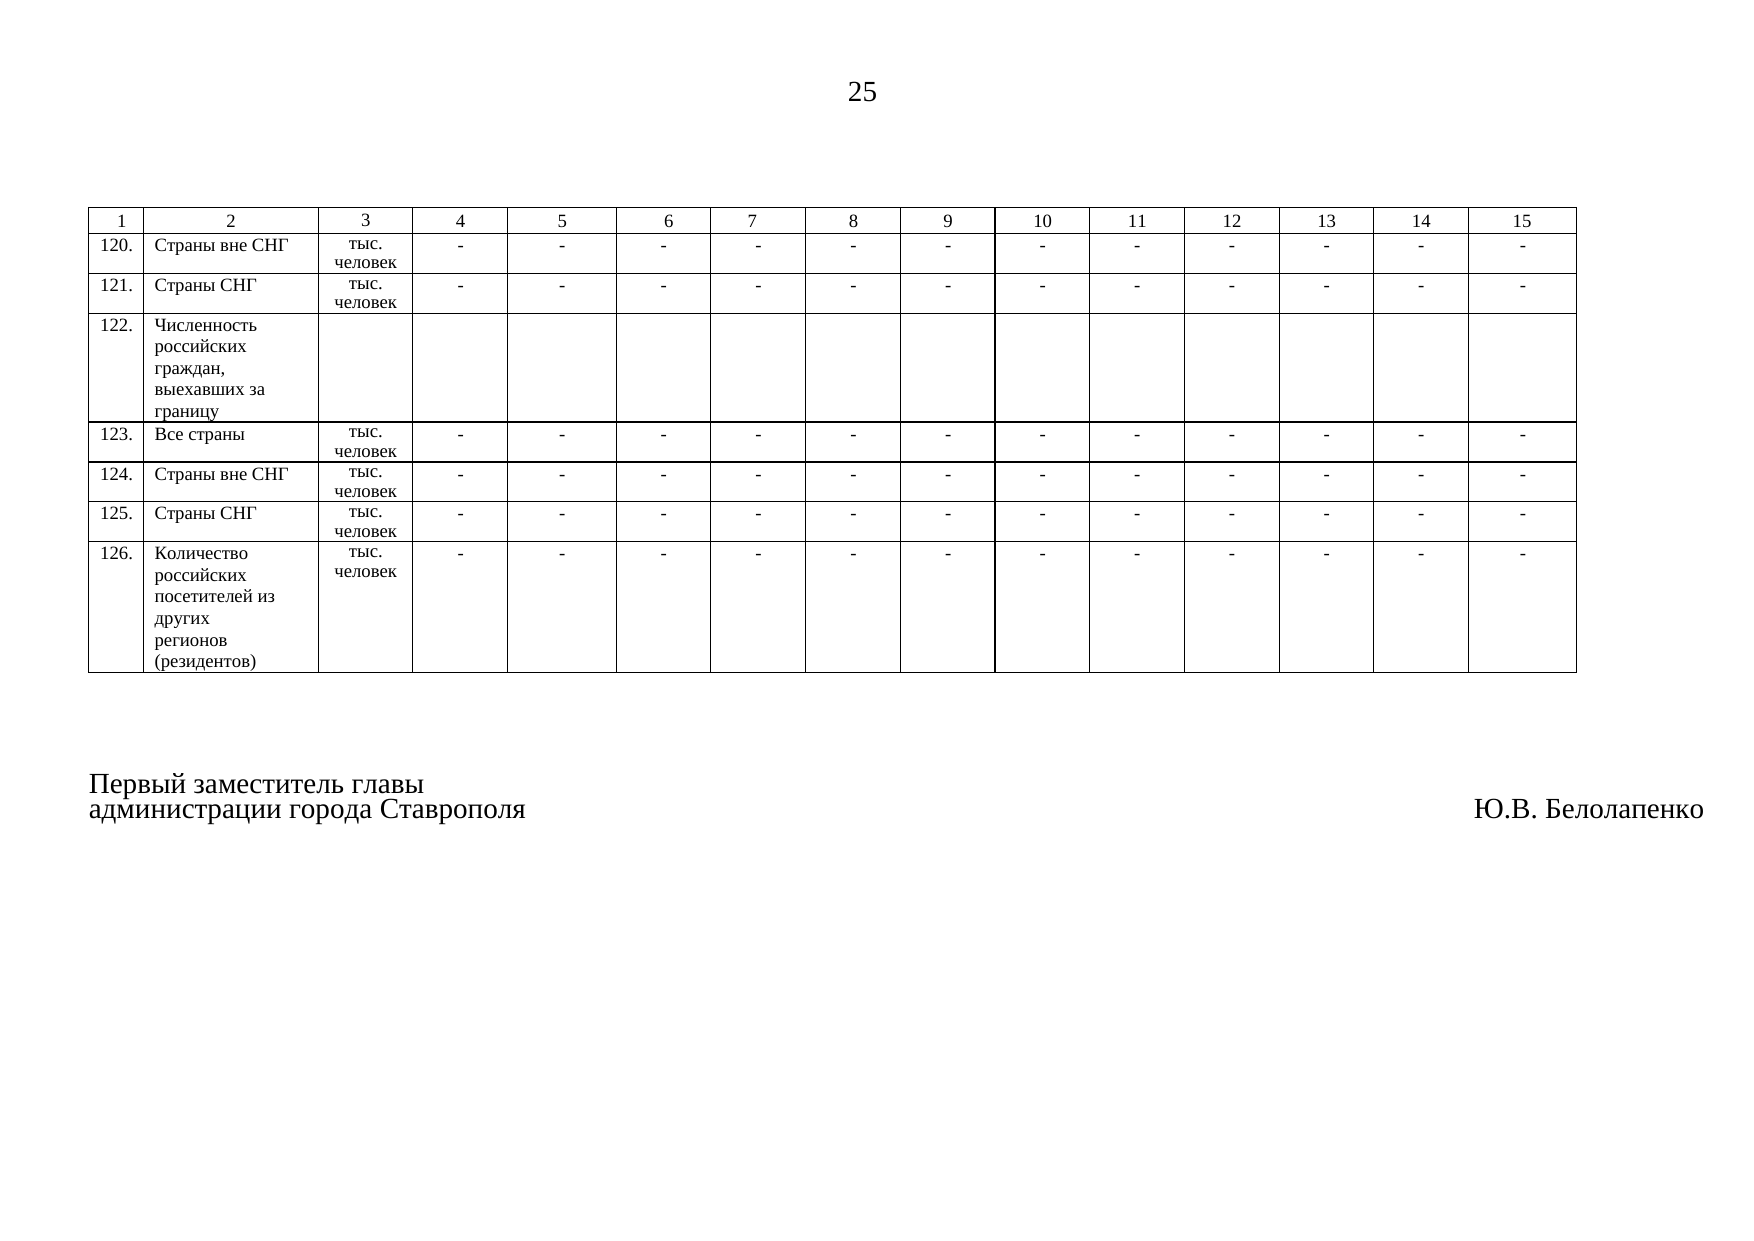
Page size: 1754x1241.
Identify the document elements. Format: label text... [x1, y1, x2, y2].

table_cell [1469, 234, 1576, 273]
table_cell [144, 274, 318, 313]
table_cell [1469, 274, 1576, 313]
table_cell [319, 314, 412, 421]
table_header 6 [617, 208, 710, 233]
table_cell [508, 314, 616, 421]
text администрации города Ставрополя Ю.В. Белолапенко [88, 798, 1710, 823]
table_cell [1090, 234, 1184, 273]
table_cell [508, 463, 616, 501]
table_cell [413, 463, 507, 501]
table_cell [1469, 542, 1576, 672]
table_header 14 [1374, 208, 1468, 233]
table_header 13 [1280, 208, 1373, 233]
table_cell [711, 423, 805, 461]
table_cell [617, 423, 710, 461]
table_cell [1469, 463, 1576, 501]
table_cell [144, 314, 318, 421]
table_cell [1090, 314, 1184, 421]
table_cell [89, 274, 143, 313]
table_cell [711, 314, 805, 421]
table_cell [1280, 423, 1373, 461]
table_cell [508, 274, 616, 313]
table_header 15 [1469, 208, 1576, 233]
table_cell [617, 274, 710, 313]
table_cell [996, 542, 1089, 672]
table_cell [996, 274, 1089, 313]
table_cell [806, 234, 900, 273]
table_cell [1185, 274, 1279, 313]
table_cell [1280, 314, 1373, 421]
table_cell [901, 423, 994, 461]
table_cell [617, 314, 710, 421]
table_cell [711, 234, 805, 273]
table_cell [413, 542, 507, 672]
table_header 1 [89, 208, 143, 233]
table_header 8 [806, 208, 900, 233]
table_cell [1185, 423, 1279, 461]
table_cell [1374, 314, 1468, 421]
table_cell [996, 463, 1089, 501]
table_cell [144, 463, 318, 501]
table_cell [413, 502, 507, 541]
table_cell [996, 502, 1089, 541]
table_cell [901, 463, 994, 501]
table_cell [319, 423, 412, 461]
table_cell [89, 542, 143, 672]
table_header 11 [1090, 208, 1184, 233]
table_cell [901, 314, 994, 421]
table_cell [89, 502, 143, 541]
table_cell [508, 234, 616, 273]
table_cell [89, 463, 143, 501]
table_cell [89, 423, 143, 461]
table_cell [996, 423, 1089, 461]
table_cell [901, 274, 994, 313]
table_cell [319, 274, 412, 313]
table_header 10 [996, 208, 1089, 233]
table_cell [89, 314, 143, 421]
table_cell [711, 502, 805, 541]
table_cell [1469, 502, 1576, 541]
table_header 4 [413, 208, 507, 233]
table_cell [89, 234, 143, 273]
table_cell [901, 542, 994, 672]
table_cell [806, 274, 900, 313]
table_header 2 [144, 208, 318, 233]
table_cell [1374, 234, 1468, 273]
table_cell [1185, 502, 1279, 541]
table_header 9 [901, 208, 994, 233]
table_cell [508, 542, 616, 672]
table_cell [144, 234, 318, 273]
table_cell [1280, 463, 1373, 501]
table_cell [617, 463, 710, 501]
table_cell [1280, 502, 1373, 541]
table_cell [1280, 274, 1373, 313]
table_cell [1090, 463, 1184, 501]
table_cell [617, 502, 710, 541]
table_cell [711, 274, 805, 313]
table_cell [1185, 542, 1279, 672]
table_header 3 [319, 208, 412, 233]
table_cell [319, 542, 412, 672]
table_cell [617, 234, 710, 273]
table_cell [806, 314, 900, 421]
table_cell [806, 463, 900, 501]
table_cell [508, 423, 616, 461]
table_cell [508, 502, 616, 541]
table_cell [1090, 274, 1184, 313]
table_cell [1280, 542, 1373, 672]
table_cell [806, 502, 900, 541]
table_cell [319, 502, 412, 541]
table_header 7 [711, 208, 805, 233]
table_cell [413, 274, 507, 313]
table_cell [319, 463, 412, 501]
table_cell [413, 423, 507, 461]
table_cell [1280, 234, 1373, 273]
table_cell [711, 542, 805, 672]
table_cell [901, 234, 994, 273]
table_header 12 [1185, 208, 1279, 233]
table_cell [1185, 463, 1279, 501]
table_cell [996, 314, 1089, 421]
text Первый заместитель главы [88, 773, 1592, 798]
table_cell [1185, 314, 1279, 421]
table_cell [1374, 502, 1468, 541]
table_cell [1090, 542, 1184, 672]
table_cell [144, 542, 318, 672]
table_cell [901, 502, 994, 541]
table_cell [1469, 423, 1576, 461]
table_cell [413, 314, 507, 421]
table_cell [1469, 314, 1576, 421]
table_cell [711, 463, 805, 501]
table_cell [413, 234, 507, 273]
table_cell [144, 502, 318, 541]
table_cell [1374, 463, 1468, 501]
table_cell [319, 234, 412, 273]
table_header 5 [508, 208, 616, 233]
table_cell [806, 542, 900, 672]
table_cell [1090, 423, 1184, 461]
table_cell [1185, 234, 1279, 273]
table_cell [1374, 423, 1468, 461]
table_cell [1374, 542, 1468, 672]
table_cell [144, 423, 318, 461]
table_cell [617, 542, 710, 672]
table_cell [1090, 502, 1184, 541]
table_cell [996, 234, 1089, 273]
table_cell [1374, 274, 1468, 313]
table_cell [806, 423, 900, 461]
